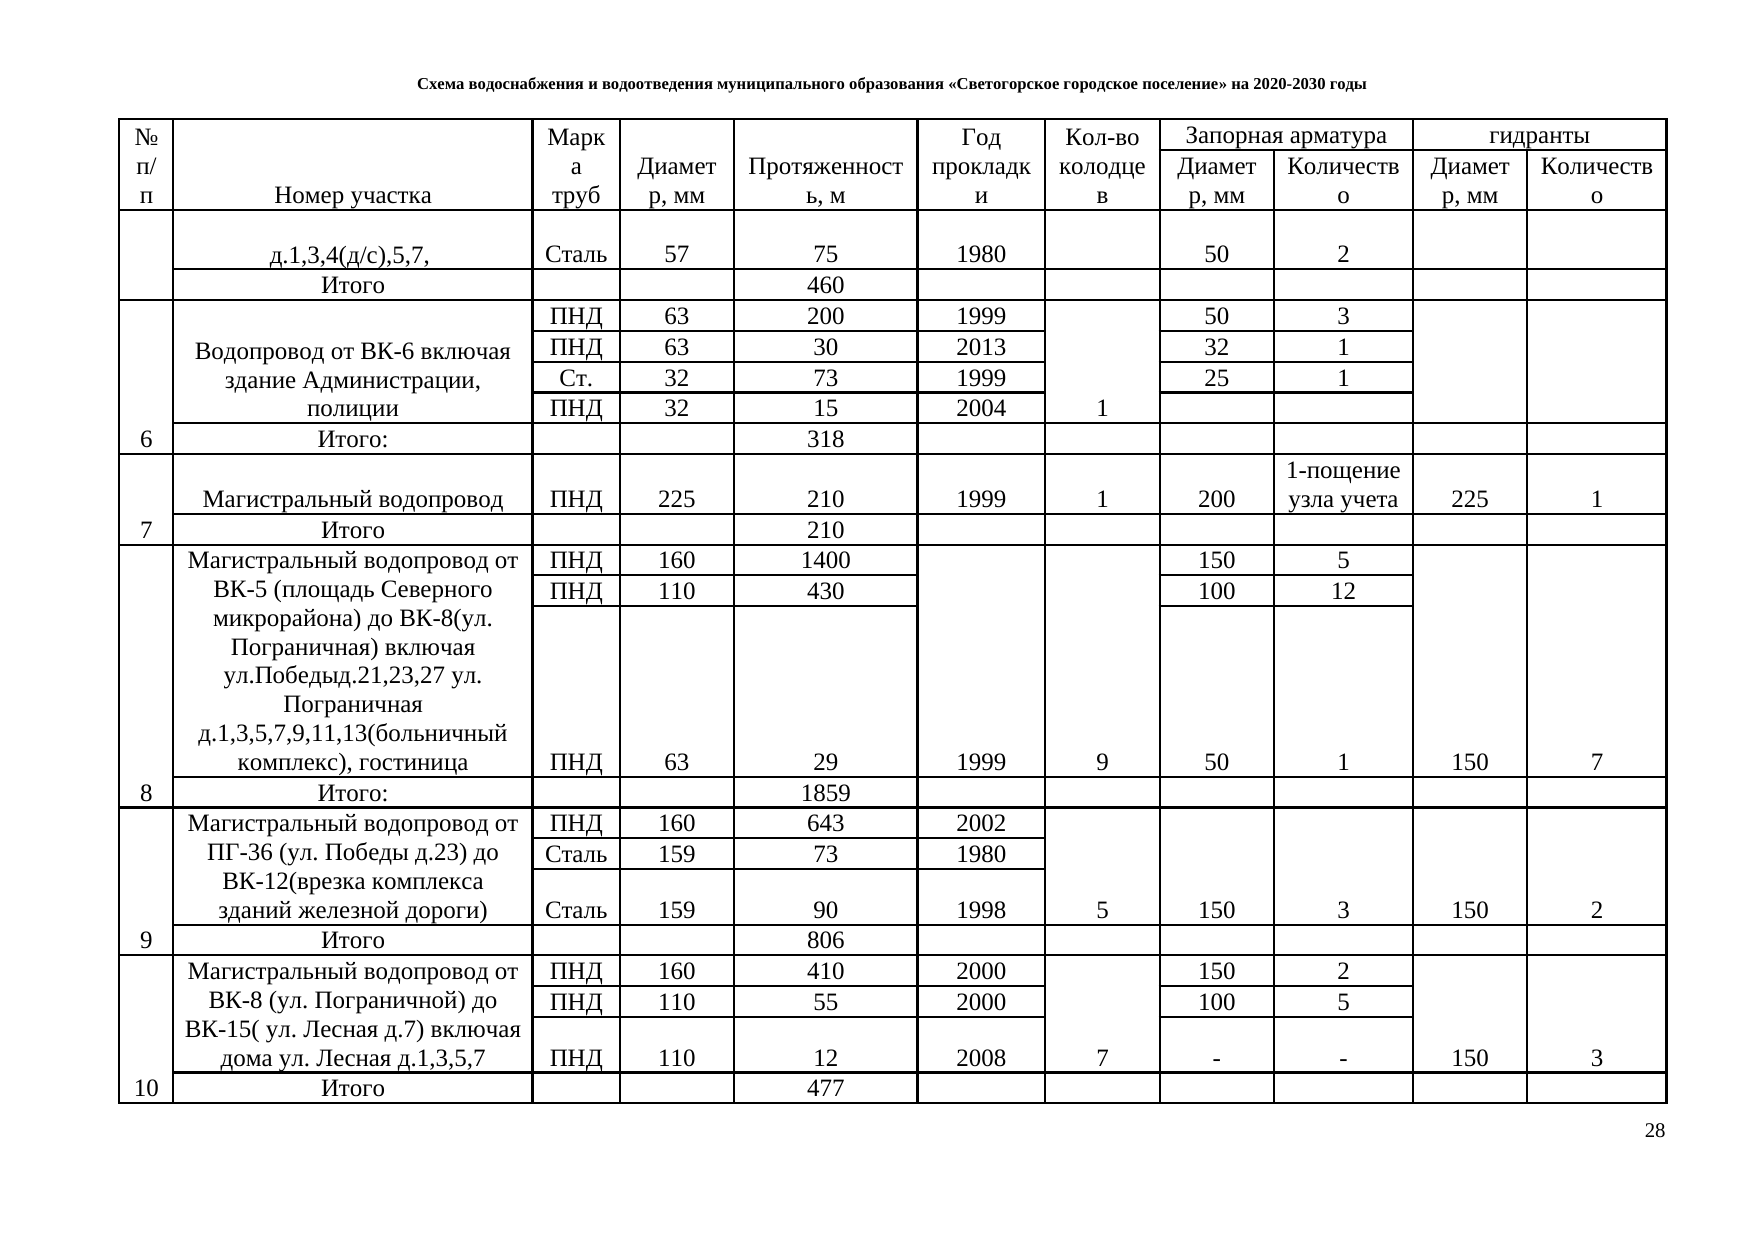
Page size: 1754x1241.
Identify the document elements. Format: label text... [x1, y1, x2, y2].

table_cell 2 [1275, 211, 1412, 268]
table_cell [1414, 424, 1526, 453]
table_cell 5 [1275, 987, 1412, 1016]
table_cell 150 [1414, 546, 1526, 776]
table_cell Итого: [174, 424, 531, 453]
table_cell [919, 926, 1044, 954]
table_cell 318 [735, 424, 916, 453]
table_cell 2 [1528, 809, 1665, 923]
table_cell 75 [735, 211, 916, 268]
table_header Марка труб [534, 120, 619, 208]
table_cell 1859 [735, 778, 916, 806]
table_cell [919, 424, 1044, 453]
table_cell Итого [174, 1074, 531, 1102]
table_cell 2000 [919, 956, 1044, 985]
table_cell 3 [1528, 956, 1665, 1071]
table_cell [1414, 515, 1526, 543]
table_cell 12 [1275, 576, 1412, 605]
table_cell [1161, 515, 1273, 543]
table_cell Магистральный водопровод [174, 455, 531, 513]
table_cell 1999 [919, 546, 1044, 776]
table_cell Магистральный водопровод от ВК-8 (ул. Пограничной) до ВК-15( ул. Лесная д.7) включая дома ул. Лесная д.1,3,5,7 [174, 956, 531, 1071]
table_cell 100 [1161, 987, 1273, 1016]
table_cell [621, 778, 733, 806]
table_cell [919, 778, 1044, 806]
table_cell ПНД [534, 987, 619, 1016]
table_cell 50 [1161, 607, 1273, 776]
table_cell ПНД [534, 607, 619, 776]
table_cell 1 [1528, 455, 1665, 513]
table_cell 32 [1161, 332, 1273, 361]
table_cell ПНД [534, 809, 619, 837]
table_header Запорная арматура [1161, 120, 1412, 149]
table_cell 1 [1046, 301, 1159, 422]
table_cell 90 [735, 870, 916, 923]
table_cell 1 [1275, 607, 1412, 776]
table_cell 2002 [919, 809, 1044, 837]
table_header Диаметр, мм [621, 120, 733, 208]
table_cell [1414, 926, 1526, 954]
table_cell [1161, 270, 1273, 299]
table_cell [1275, 515, 1412, 543]
table_cell 210 [735, 455, 916, 513]
table_cell 1999 [919, 301, 1044, 330]
table_cell 210 [735, 515, 916, 543]
table_cell ПНД [534, 332, 619, 361]
table_cell [1046, 424, 1159, 453]
table_cell 5 [1046, 809, 1159, 923]
table_header гидранты [1414, 120, 1665, 149]
table_cell 159 [621, 870, 733, 923]
table_cell [621, 515, 733, 543]
table_cell [1414, 301, 1526, 422]
table_cell Итого [174, 515, 531, 543]
table_header № п/п [120, 120, 172, 208]
table_cell 73 [735, 363, 916, 391]
table_cell 8 [120, 546, 172, 806]
table_cell [1528, 1074, 1665, 1102]
table_cell 159 [621, 839, 733, 868]
table_cell 110 [621, 987, 733, 1016]
table_cell 1 [1275, 363, 1412, 391]
table_cell 63 [621, 301, 733, 330]
table_cell [1275, 926, 1412, 954]
table_cell 200 [1161, 455, 1273, 513]
table_cell 100 [1161, 576, 1273, 605]
table_cell Магистральный водопровод от ПГ-36 (ул. Победы д.23) до ВК-12(врезка комплекса зданий железной дороги) [174, 809, 531, 923]
table_cell 7 [1046, 956, 1159, 1071]
table_cell Сталь [534, 870, 619, 923]
table_cell 1980 [919, 839, 1044, 868]
table_cell [534, 778, 619, 806]
table_cell [534, 1074, 619, 1102]
table_cell 225 [621, 455, 733, 513]
table_cell 50 [1161, 211, 1273, 268]
table_cell 57 [621, 211, 733, 268]
table_cell 1980 [919, 211, 1044, 268]
table_cell [1161, 394, 1273, 422]
table_cell [1528, 301, 1665, 422]
table_cell 3 [1275, 301, 1412, 330]
table_cell Ст. [534, 363, 619, 391]
table_cell ПНД [534, 455, 619, 513]
table_header Номер участка [174, 120, 531, 208]
table_cell [1161, 1074, 1273, 1102]
table_cell 10 [120, 956, 172, 1102]
table_cell 55 [735, 987, 916, 1016]
table_cell ПНД [534, 956, 619, 985]
table_cell [1046, 270, 1159, 299]
table_cell [621, 424, 733, 453]
table_cell 1999 [919, 363, 1044, 391]
table_cell - [1161, 1018, 1273, 1071]
table_cell [534, 270, 619, 299]
table_cell 430 [735, 576, 916, 605]
table_cell 32 [621, 363, 733, 391]
table_cell [1414, 778, 1526, 806]
table_cell 1 [1275, 332, 1412, 361]
table_cell 160 [621, 809, 733, 837]
table_cell Итого [174, 270, 531, 299]
table_cell 6 [120, 301, 172, 453]
table_cell [1528, 515, 1665, 543]
table_header Протяженность, м [735, 120, 916, 208]
table_cell 3 [1275, 809, 1412, 923]
table_cell ПНД [534, 576, 619, 605]
table_cell 150 [1161, 546, 1273, 574]
table_cell [1528, 926, 1665, 954]
table_cell 150 [1414, 956, 1526, 1071]
table_cell - [1275, 1018, 1412, 1071]
table_header Год прокладки [919, 120, 1044, 208]
table_cell 32 [621, 394, 733, 422]
table_cell [1046, 515, 1159, 543]
table_cell 2008 [919, 1018, 1044, 1071]
table_cell [1528, 424, 1665, 453]
table_cell 110 [621, 1018, 733, 1071]
table_cell [919, 270, 1044, 299]
table_cell [1275, 1074, 1412, 1102]
table_cell 7 [1528, 546, 1665, 776]
table_cell 7 [120, 455, 172, 543]
table_cell 200 [735, 301, 916, 330]
table_cell Итого [174, 926, 531, 954]
table_cell [621, 270, 733, 299]
table_cell 29 [735, 607, 916, 776]
table_cell [1414, 1074, 1526, 1102]
table_cell 73 [735, 839, 916, 868]
table_cell 25 [1161, 363, 1273, 391]
table_cell 9 [120, 809, 172, 954]
table_cell 150 [1161, 809, 1273, 923]
table_cell 12 [735, 1018, 916, 1071]
table_cell [1414, 270, 1526, 299]
table_cell 5 [1275, 546, 1412, 574]
table_cell [1275, 424, 1412, 453]
table_cell [534, 926, 619, 954]
table_cell 110 [621, 576, 733, 605]
table_cell 160 [621, 956, 733, 985]
table_cell [1046, 1074, 1159, 1102]
table_cell [1275, 394, 1412, 422]
table_cell 1 [1046, 455, 1159, 513]
table_cell 477 [735, 1074, 916, 1102]
table_cell Количество [1275, 151, 1412, 208]
table_cell ПНД [534, 1018, 619, 1071]
table_cell 1998 [919, 870, 1044, 923]
table_cell 150 [1161, 956, 1273, 985]
table_cell [1161, 926, 1273, 954]
table_cell 2 [1275, 956, 1412, 985]
table_cell 30 [735, 332, 916, 361]
table_cell Диаметр, мм [1414, 151, 1526, 208]
table_cell Магистральный водопровод от ВК-5 (площадь Северного микрорайона) до ВК-8(ул. Пограничная) включая ул.Победыд.21,23,27 ул. Пограничная д.1,3,5,7,9,11,13(больничный комплекс), гостиница [174, 546, 531, 776]
table_cell 15 [735, 394, 916, 422]
table_cell 9 [1046, 546, 1159, 776]
table_cell 63 [621, 332, 733, 361]
table_header Кол-во колодцев [1046, 120, 1159, 208]
table_cell ПНД [534, 301, 619, 330]
table_cell [1161, 778, 1273, 806]
table_cell [1275, 778, 1412, 806]
table_cell [621, 926, 733, 954]
table_cell [621, 1074, 733, 1102]
table_cell 1999 [919, 455, 1044, 513]
table_cell 63 [621, 607, 733, 776]
table_cell Сталь [534, 839, 619, 868]
table_cell 225 [1414, 455, 1526, 513]
table_cell 2013 [919, 332, 1044, 361]
table_cell 160 [621, 546, 733, 574]
table_cell 643 [735, 809, 916, 837]
table_cell 2000 [919, 987, 1044, 1016]
table_cell 1-пощение узла учета [1275, 455, 1412, 513]
table_cell 410 [735, 956, 916, 985]
table_cell Сталь [534, 211, 619, 268]
table_cell Водопровод от ВК-6 включая здание Администрации, полиции [174, 301, 531, 422]
table_cell 460 [735, 270, 916, 299]
table_cell [1046, 926, 1159, 954]
table_cell 806 [735, 926, 916, 954]
table_cell [919, 1074, 1044, 1102]
table_cell [1528, 778, 1665, 806]
table_cell 50 [1161, 301, 1273, 330]
table_cell [534, 424, 619, 453]
table_cell [1275, 270, 1412, 299]
table_cell ПНД [534, 394, 619, 422]
table_cell [1046, 778, 1159, 806]
table_cell [1528, 270, 1665, 299]
table_cell 2004 [919, 394, 1044, 422]
table_cell Количество [1528, 151, 1665, 208]
table_cell [1161, 424, 1273, 453]
table_cell 150 [1414, 809, 1526, 923]
table_cell ПНД [534, 546, 619, 574]
table_cell [919, 515, 1044, 543]
table_cell 1400 [735, 546, 916, 574]
table_cell Итого: [174, 778, 531, 806]
table_cell Диаметр, мм [1161, 151, 1273, 208]
table_cell [534, 515, 619, 543]
